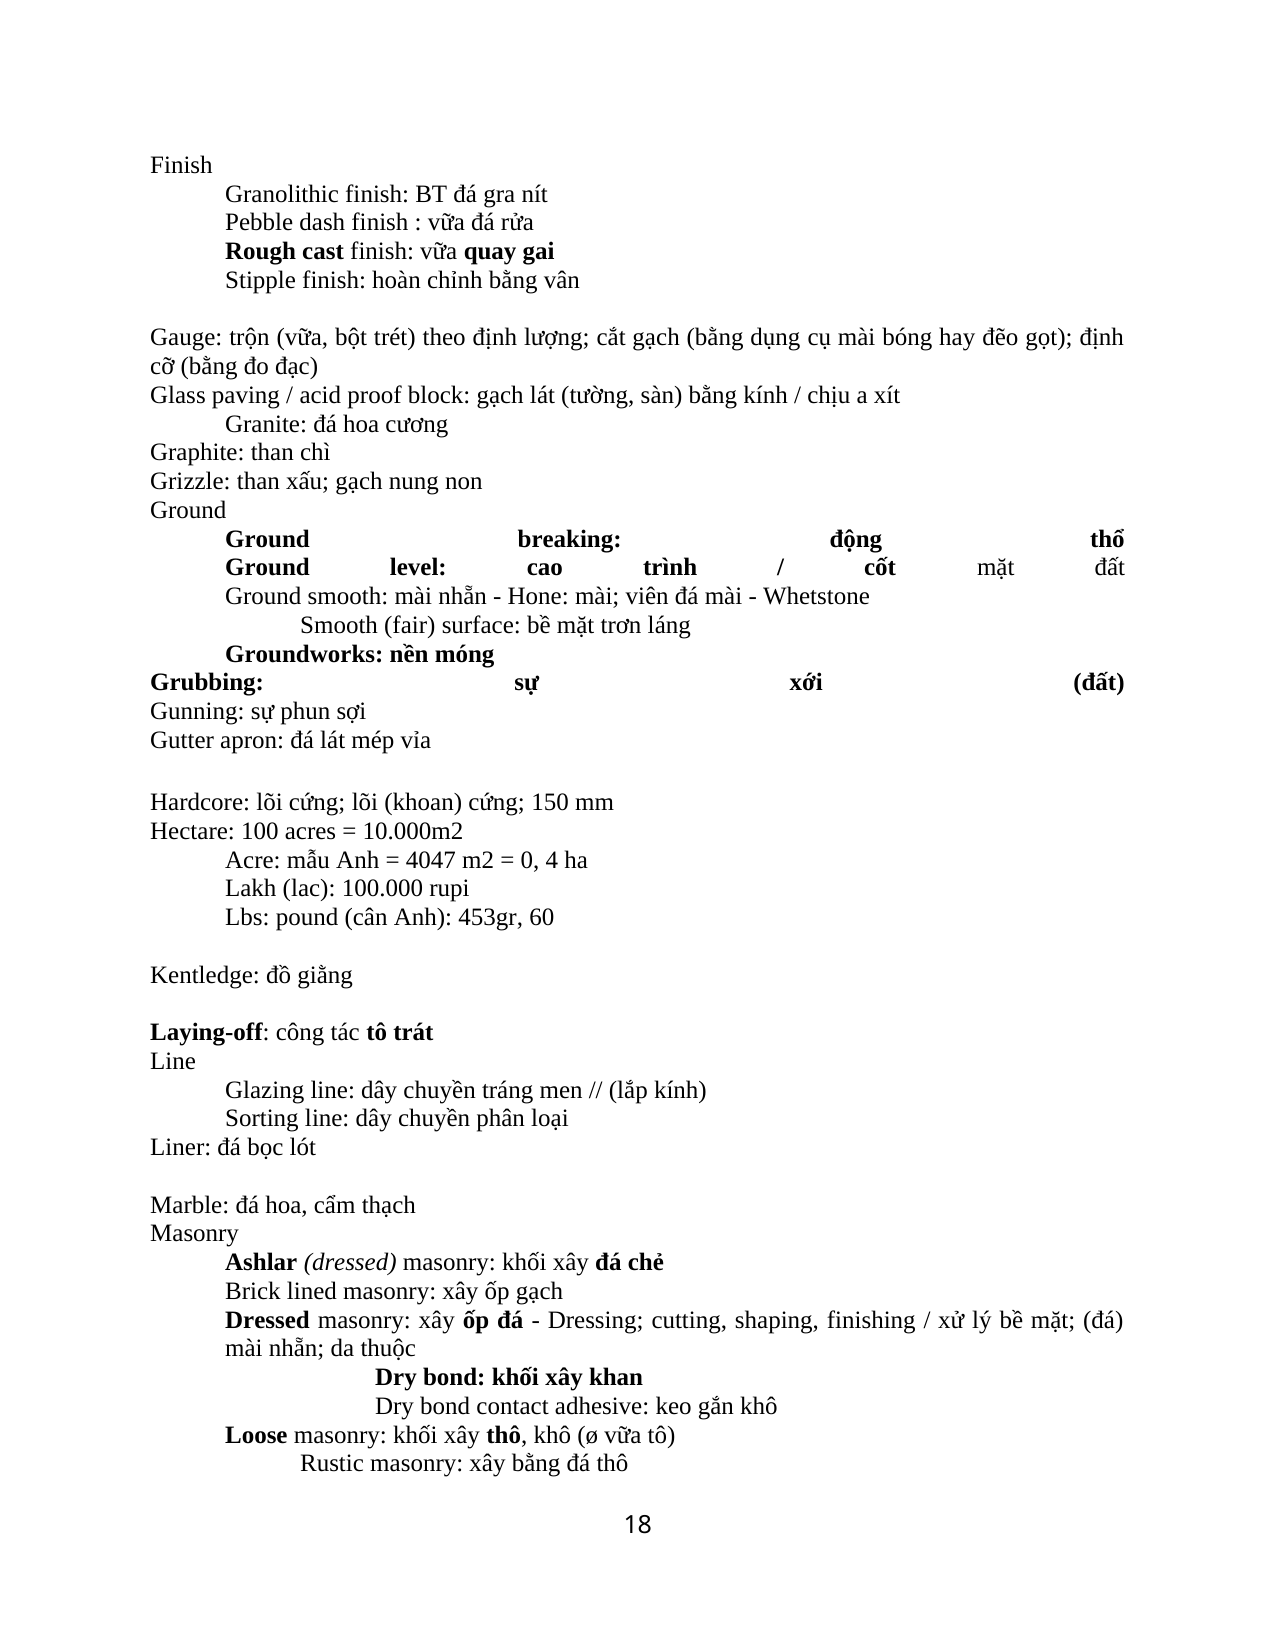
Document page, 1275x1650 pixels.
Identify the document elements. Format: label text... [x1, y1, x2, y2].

text Marble: đá hoa, cẩm thạch [150, 1190, 1125, 1218]
text Rough cast finish: vữa quay gai [150, 236, 1125, 265]
text Kentledge: đồ giằng [150, 960, 1125, 988]
text Dry bond: khối xây khan [150, 1362, 1125, 1391]
text Hardcore: lõi cứng; lõi (khoan) cứng; 150 mm [150, 787, 1125, 816]
text Granite: đá hoa cương [150, 409, 1125, 437]
text Gutter apron: đá lát mép vỉa [150, 725, 1125, 754]
text Smooth (fair) surface: bề mặt trơn láng [225, 610, 1125, 639]
text Hectare: 100 acres = 10.000m2 [150, 816, 1125, 845]
text Dry bond contact adhesive: keo gắn khô [300, 1391, 1125, 1420]
text Sorting line: dây chuyền phân loại [150, 1103, 1125, 1132]
text Dressed masonry: xây ốp đá - Dressing; cutting, shaping, finishing / xử lý bề mặt; (đá) mài nhẵn; da thuộc [225, 1305, 1125, 1362]
text Line [150, 1046, 1125, 1075]
text Ground [150, 495, 1125, 524]
text Ground breaking: động thổ Ground level: cao trình / cốt mặt đất Ground smooth: mài nhẵn - Hone: mài; viên đá mài - Whetstone [225, 524, 1125, 610]
text Loose masonry: khối xây thô, khô (ø vữa tô) [150, 1420, 1125, 1448]
text Groundworks: nền móng [225, 639, 1125, 667]
text Liner: đá bọc lót [150, 1132, 1125, 1161]
text Finish [150, 150, 1125, 179]
text Graphite: than chì [150, 437, 1125, 466]
text Lbs: pound (cân Anh): 453gr, 60 [150, 902, 1125, 931]
text Grizzle: than xấu; gạch nung non [150, 466, 1125, 495]
text Granolithic finish: BT đá gra nít [150, 179, 1125, 207]
text Brick lined masonry: xây ốp gạch [150, 1276, 1125, 1305]
text Glass paving / acid proof block: gạch lát (tường, sàn) bằng kính / chịu a xít [150, 380, 1125, 409]
text Grubbing: sự xới (đất) Gunning: sự phun sợi [150, 667, 1125, 725]
text Stipple finish: hoàn chỉnh bằng vân [150, 265, 1125, 294]
text Acre: mẫu Anh = 4047 m2 = 0, 4 ha [150, 845, 1125, 873]
text Rustic masonry: xây bằng đá thô [225, 1448, 1125, 1477]
text Masonry [150, 1218, 1125, 1247]
text Laying-off: công tác tô trát [150, 1017, 1125, 1046]
text Pebble dash finish : vữa đá rửa [150, 207, 1125, 236]
text Ashlar (dressed) masonry: khối xây đá chẻ [150, 1247, 1125, 1276]
text Glazing line: dây chuyền tráng men // (lắp kính) [150, 1075, 1125, 1103]
text Lakh (lac): 100.000 rupi [150, 873, 1125, 902]
text Gauge: trộn (vữa, bột trét) theo định lượng; cắt gạch (bằng dụng cụ mài bóng hay đẽo gọt); định cỡ (bằng đo đạc) [150, 322, 1125, 380]
